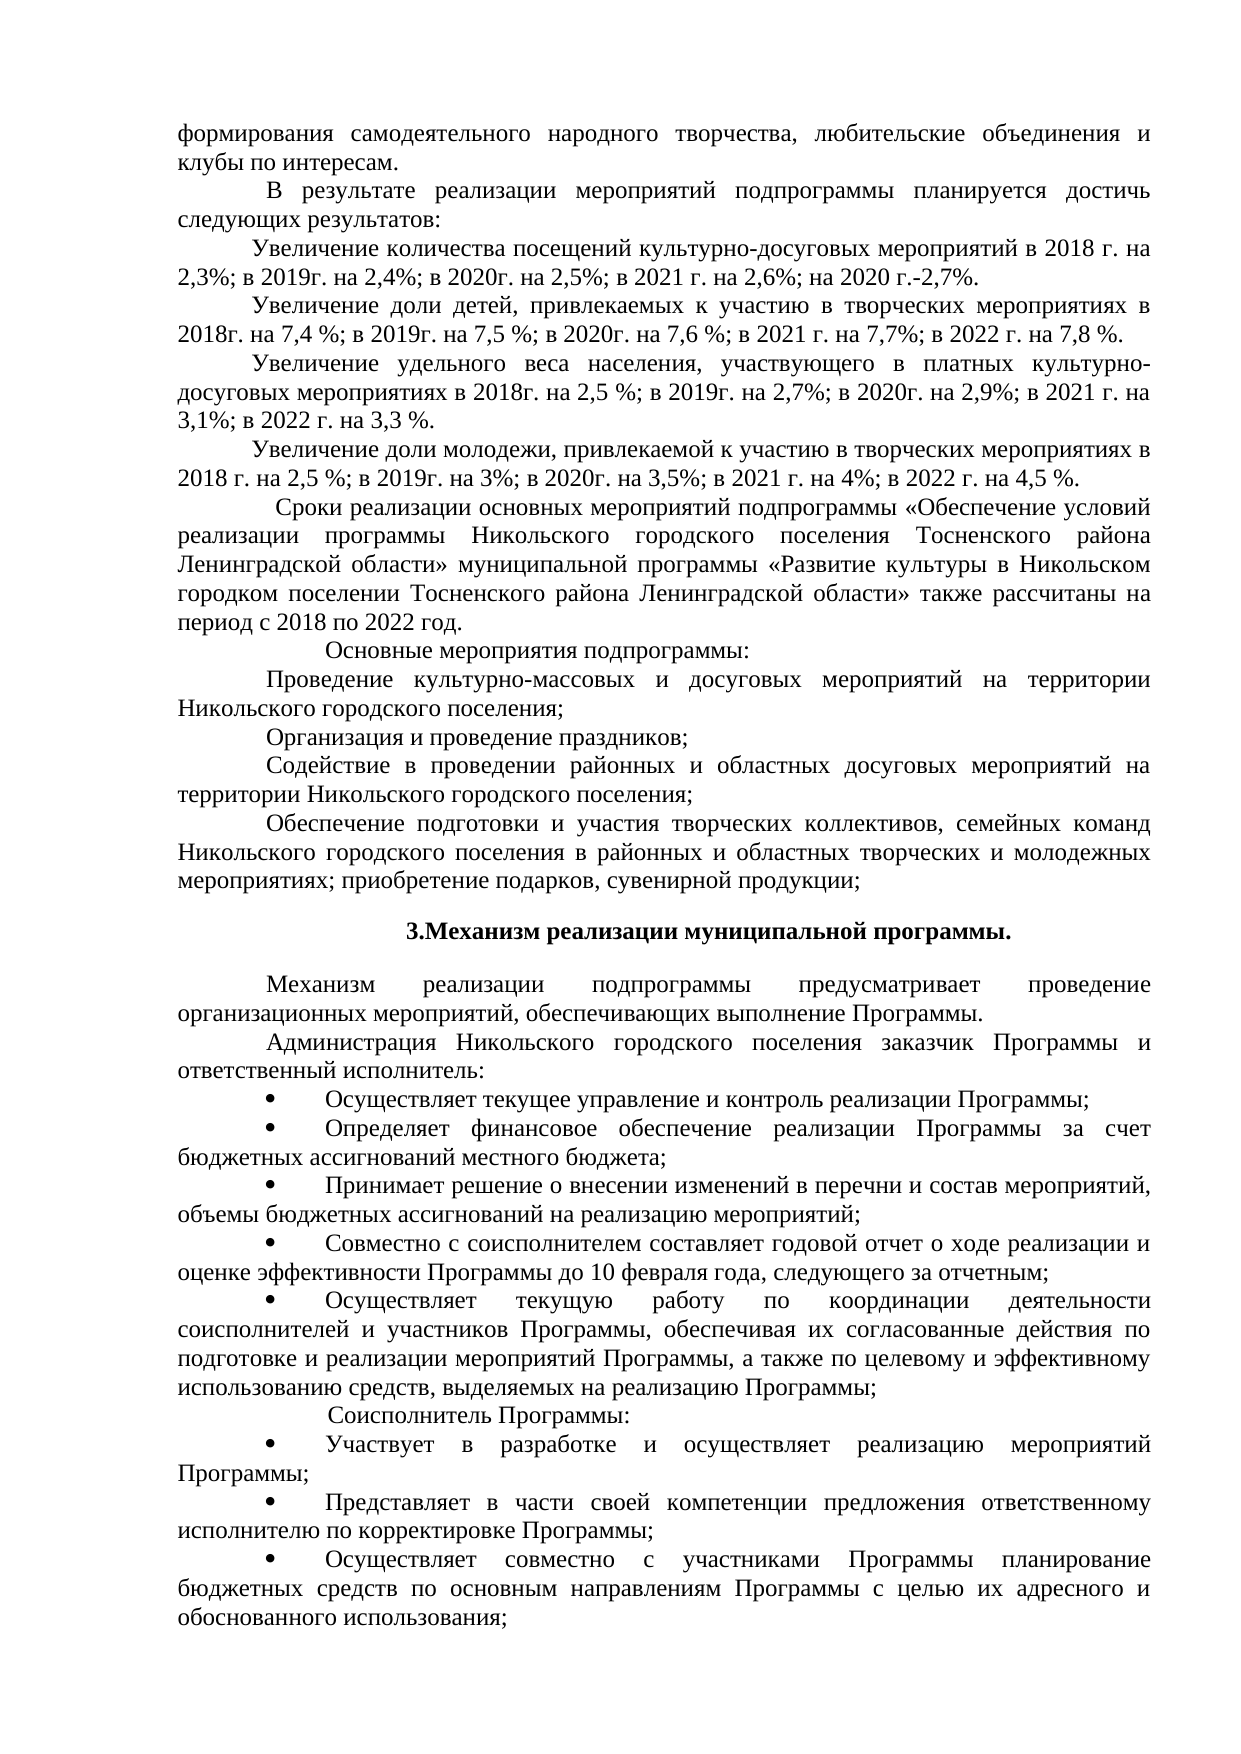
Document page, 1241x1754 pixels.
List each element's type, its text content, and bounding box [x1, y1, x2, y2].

text Увеличение количества посещений культурно-досуговых мероприятий в 2018 г. на 2,3%; в 2019г. на 2,4%; в 2020г. на 2,5%; в 2021 г. на 2,6%; на 2020 г.-2,7%. [177, 233, 1152, 291]
text Увеличение удельного веса населения, участвующего в платных культурно-досуговых мероприятиях в 2018г. на 2,5 %; в 2019г. на 2,7%; в 2020г. на 2,9%; в 2021 г. на 3,1%; в 2022 г. на 3,3 %. [177, 348, 1152, 434]
text Обеспечение подготовки и участия творческих коллективов, семейных команд Никольского городского поселения в районных и областных творческих и молодежных мероприятиях; приобретение подарков, сувенирной продукции; [177, 808, 1152, 894]
list Участвует в разработке и осуществляет реализацию мероприятий Программы; [177, 1429, 1152, 1487]
text Соисполнитель Программы: [177, 1401, 1152, 1429]
list Совместно с соисполнителем составляет годовой отчет о ходе реализации и оценке эффективности Программы до 10 февраля года, следующего за отчетным; [177, 1228, 1152, 1286]
list Представляет в части своей компетенции предложения ответственному исполнителю по корректировке Программы; [177, 1487, 1152, 1544]
list Осуществляет текущую работу по координации деятельности соисполнителей и участников Программы, обеспечивая их согласованные действия по подготовке и реализации мероприятий Программы, а также по целевому и эффективному использованию средств, выделяемых на реализацию Программы; [177, 1286, 1152, 1401]
text 3.Механизм реализации муниципальной программы. [177, 919, 1152, 944]
list Принимает решение о внесении изменений в перечни и состав мероприятий, объемы бюджетных ассигнований на реализацию мероприятий; [177, 1171, 1152, 1228]
text Увеличение доли детей, привлекаемых к участию в творческих мероприятиях в 2018г. на 7,4 %; в 2019г. на 7,5 %; в 2020г. на 7,6 %; в 2021 г. на 7,7%; в 2022 г. на 7,8 %. [177, 291, 1152, 348]
text Основные мероприятия подпрограммы: [177, 636, 1152, 664]
text Увеличение доли молодежи, привлекаемой к участию в творческих мероприятиях в 2018 г. на 2,5 %; в 2019г. на 3%; в 2020г. на 3,5%; в 2021 г. на 4%; в 2022 г. на 4,5 %. [177, 434, 1152, 492]
text Администрация Никольского городского поселения заказчик Программы и ответственный исполнитель: [177, 1027, 1152, 1084]
text Механизм реализации подпрограммы предусматривает проведение организационных мероприятий, обеспечивающих выполнение Программы. [177, 969, 1152, 1027]
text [177, 118, 1152, 176]
list Осуществляет текущее управление и контроль реализации Программы; [177, 1084, 1152, 1113]
list Осуществляет совместно с участниками Программы планирование бюджетных средств по основным направлениям Программы с целью их адресного и обоснованного использования; [177, 1544, 1152, 1631]
text Сроки реализации основных мероприятий подпрограммы «Обеспечение условий реализации программы Никольского городского поселения Тосненского района Ленинградской области» муниципальной программы «Развитие культуры в Никольском городком поселении Тосненского района Ленинградской области» также рассчитаны на период с 2018 по 2022 год. [177, 492, 1152, 636]
text Организация и проведение праздников; [177, 722, 1152, 751]
text Содействие в проведении районных и областных досуговых мероприятий на территории Никольского городского поселения; [177, 751, 1152, 808]
text В результате реализации мероприятий подпрограммы планируется достичь следующих результатов: [177, 176, 1152, 233]
text Проведение культурно-массовых и досуговых мероприятий на территории Никольского городского поселения; [177, 664, 1152, 722]
list Определяет финансовое обеспечение реализации Программы за счет бюджетных ассигнований местного бюджета; [177, 1113, 1152, 1171]
